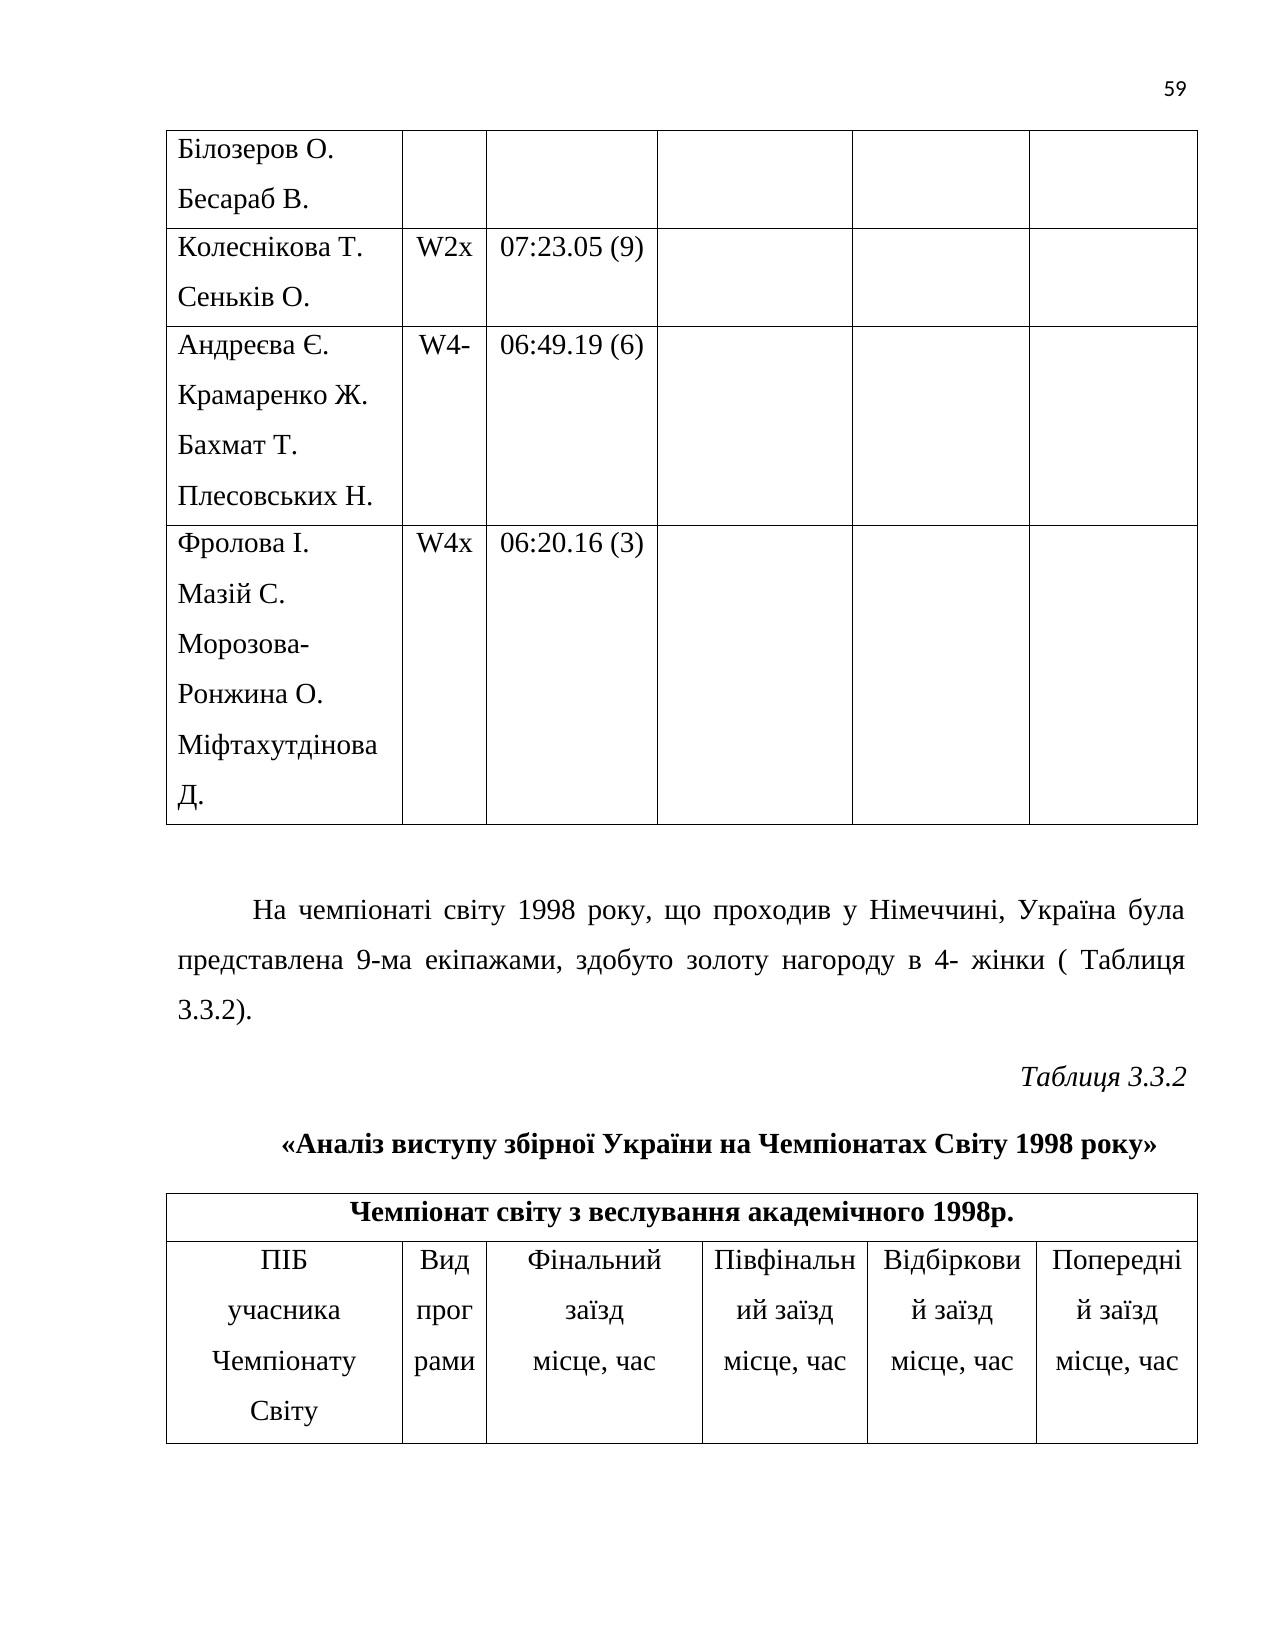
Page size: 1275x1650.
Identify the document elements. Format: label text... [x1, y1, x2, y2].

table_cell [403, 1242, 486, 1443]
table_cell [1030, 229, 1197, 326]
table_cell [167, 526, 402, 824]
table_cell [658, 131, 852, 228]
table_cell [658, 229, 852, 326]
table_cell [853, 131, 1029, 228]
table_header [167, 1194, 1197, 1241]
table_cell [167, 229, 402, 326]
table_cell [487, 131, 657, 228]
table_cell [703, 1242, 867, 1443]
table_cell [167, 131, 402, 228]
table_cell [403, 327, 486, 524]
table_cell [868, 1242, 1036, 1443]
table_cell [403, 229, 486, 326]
text На чемпіонаті світу 1998 року, що проходив у Німеччині, Україна була представлена 9-ма екіпажами, здобуто золоту нагороду в 4- жінки ( Таблиця 3.3.2). [177, 892, 1186, 1026]
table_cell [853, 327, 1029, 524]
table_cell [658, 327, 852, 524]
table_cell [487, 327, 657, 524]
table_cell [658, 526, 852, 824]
text Таблиця 3.3.2 [177, 1059, 1186, 1093]
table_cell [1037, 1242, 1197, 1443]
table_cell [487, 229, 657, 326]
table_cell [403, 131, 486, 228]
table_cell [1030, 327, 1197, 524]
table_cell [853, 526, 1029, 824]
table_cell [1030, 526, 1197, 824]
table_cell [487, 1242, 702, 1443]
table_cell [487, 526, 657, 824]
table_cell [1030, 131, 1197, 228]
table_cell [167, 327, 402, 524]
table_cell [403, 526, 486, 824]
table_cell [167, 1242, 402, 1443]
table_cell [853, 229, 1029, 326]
text «Аналіз виступу збірної України на Чемпіонатах Світу 1998 року» [177, 1126, 1186, 1160]
